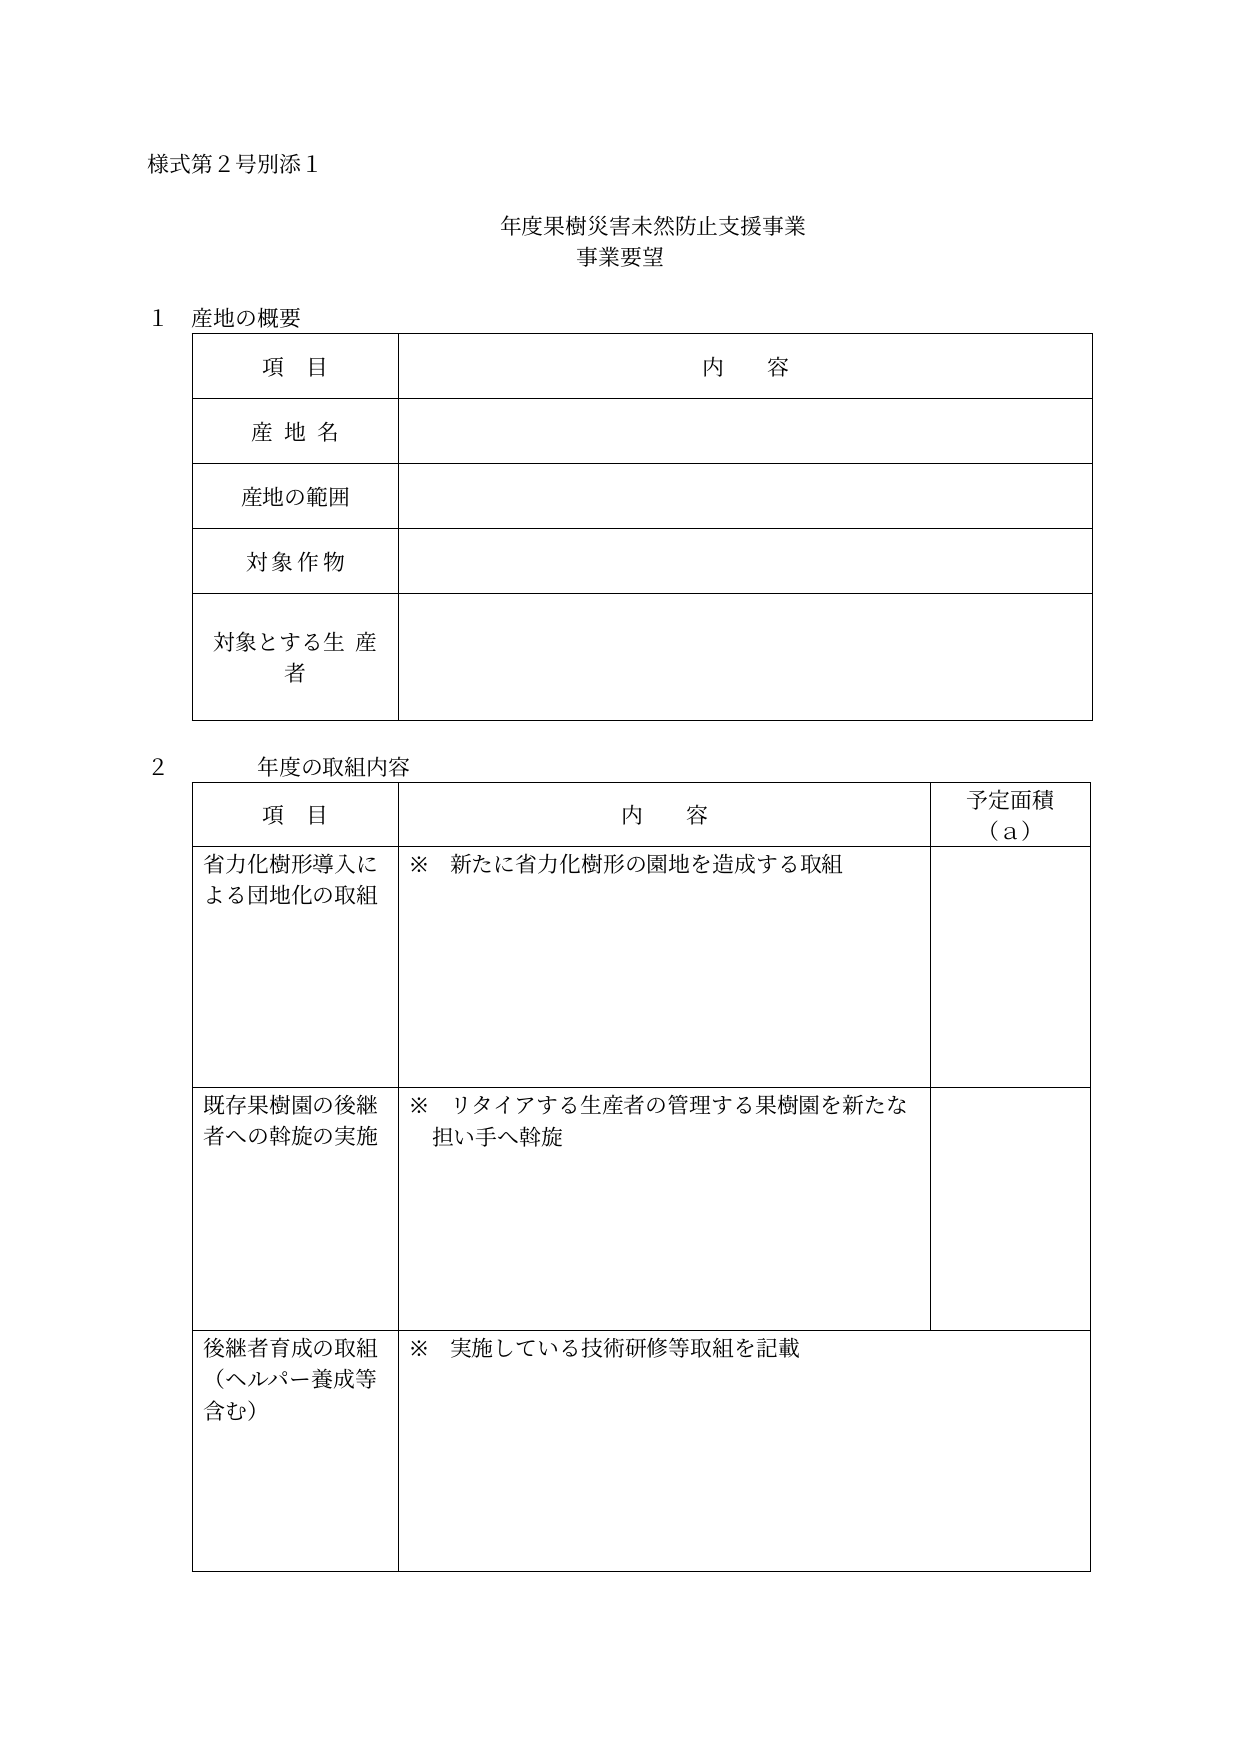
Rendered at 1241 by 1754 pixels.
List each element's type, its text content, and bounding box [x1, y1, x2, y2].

table_cell 省力化樹形導入による団地化の取組 [193, 847, 398, 1087]
table_cell 対象とする生産者 [193, 594, 398, 720]
table_cell 対象作物 [193, 529, 398, 593]
table_cell [931, 847, 1090, 1087]
table_cell 後継者育成の取組 （ヘルパー養成等含む） [193, 1331, 398, 1571]
text ２ 年度の取組内容 [148, 751, 1092, 782]
table_header 項 目 [193, 783, 398, 846]
table_cell [399, 594, 1092, 720]
table_cell 既存果樹園の後継者への斡旋の実施 [193, 1088, 398, 1330]
text 様式第２号別添１ [148, 148, 1092, 179]
table_header 内 容 [399, 334, 1092, 398]
table_cell ※ 新たに省力化樹形の園地を造成する取組 [399, 847, 930, 1087]
table_cell 産地の範囲 [193, 464, 398, 528]
table_cell 産地名 [193, 399, 398, 463]
table_header 項 目 [193, 334, 398, 398]
text 事業要望 [148, 240, 1092, 272]
table_cell [399, 464, 1092, 528]
table_cell ※ 実施している技術研修等取組を記載 [399, 1331, 1090, 1571]
text １ 産地の概要 [148, 302, 1092, 333]
table_cell [399, 529, 1092, 593]
table_cell ※ リタイアする生産者の管理する果樹園を新たな 担い手へ斡旋 [399, 1088, 930, 1330]
table_cell [399, 399, 1092, 463]
table_cell [931, 1088, 1090, 1330]
table_header 予定面積 （ａ） [931, 783, 1090, 846]
text 年度果樹災害未然防止支援事業 [148, 209, 1092, 240]
table_header 内 容 [399, 783, 930, 846]
